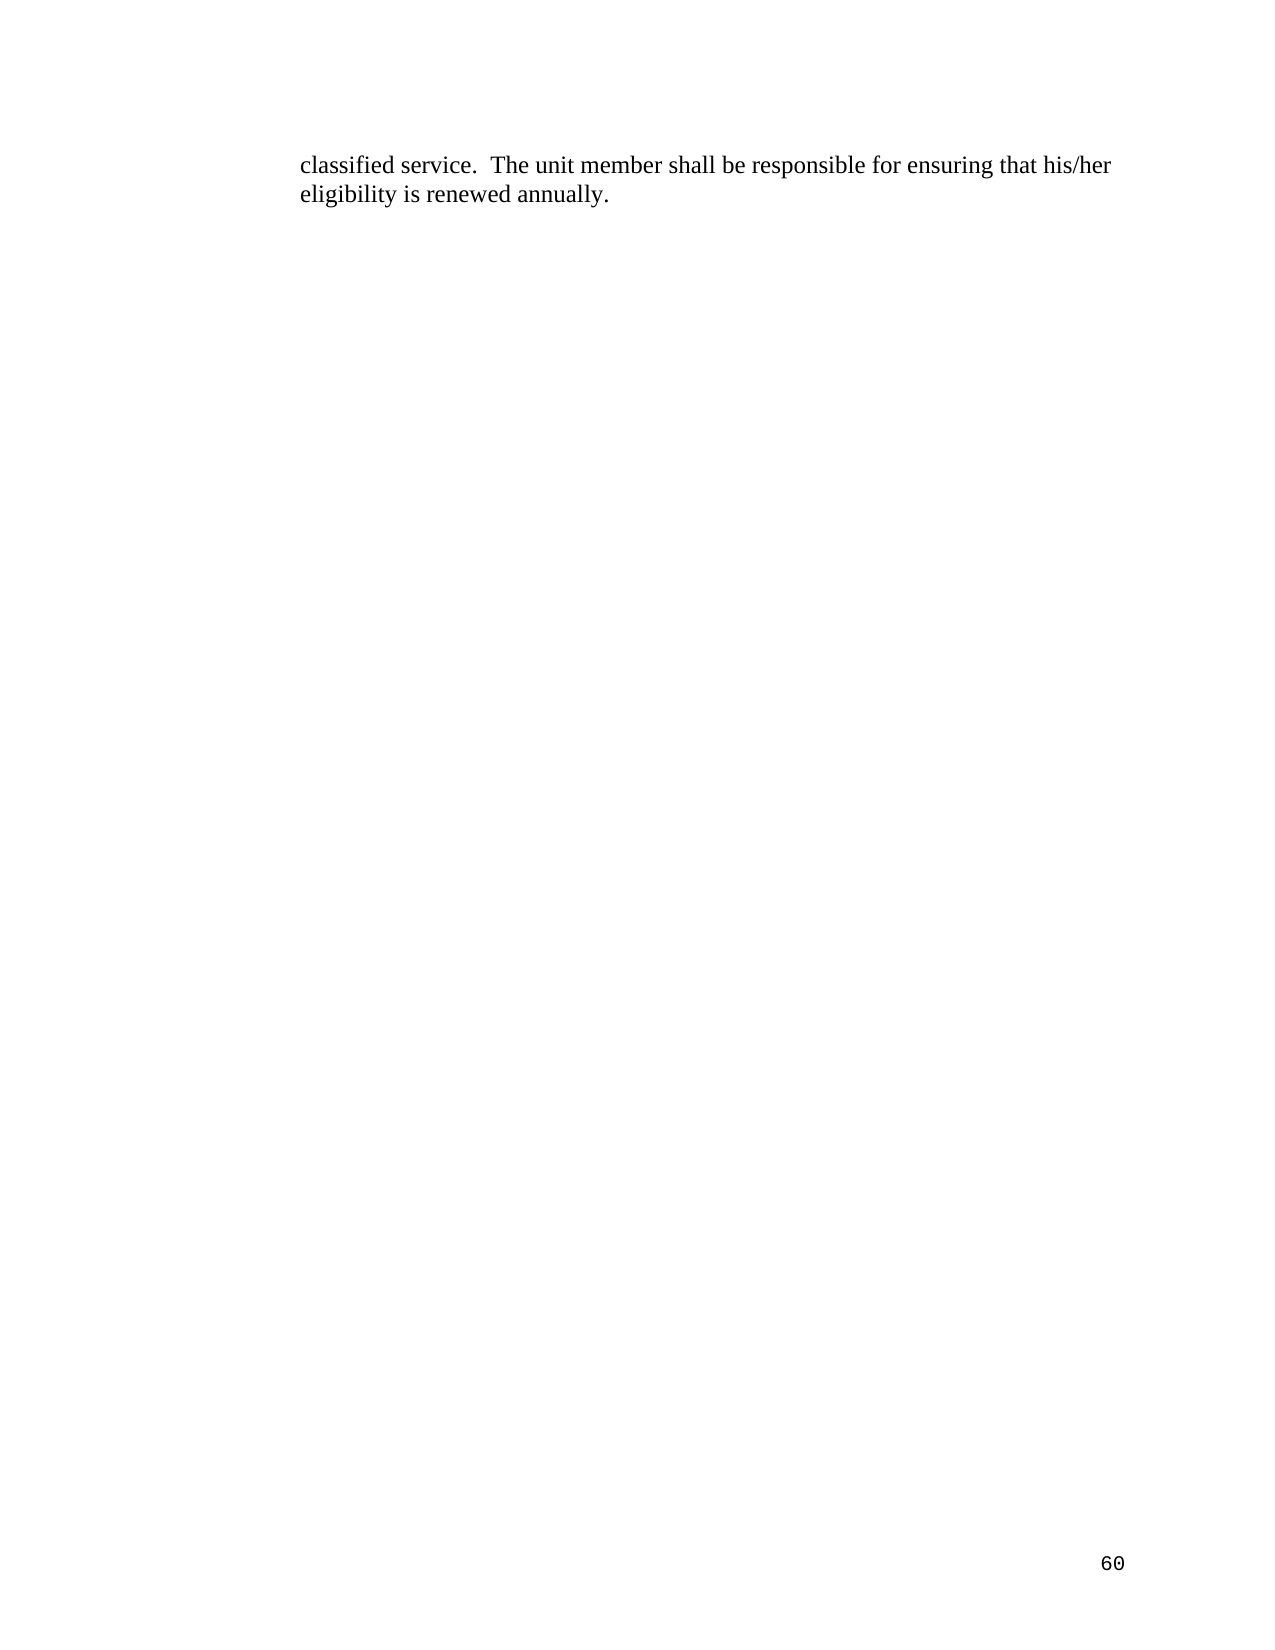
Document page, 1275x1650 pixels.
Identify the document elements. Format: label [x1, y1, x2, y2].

text [225, 150, 1125, 207]
